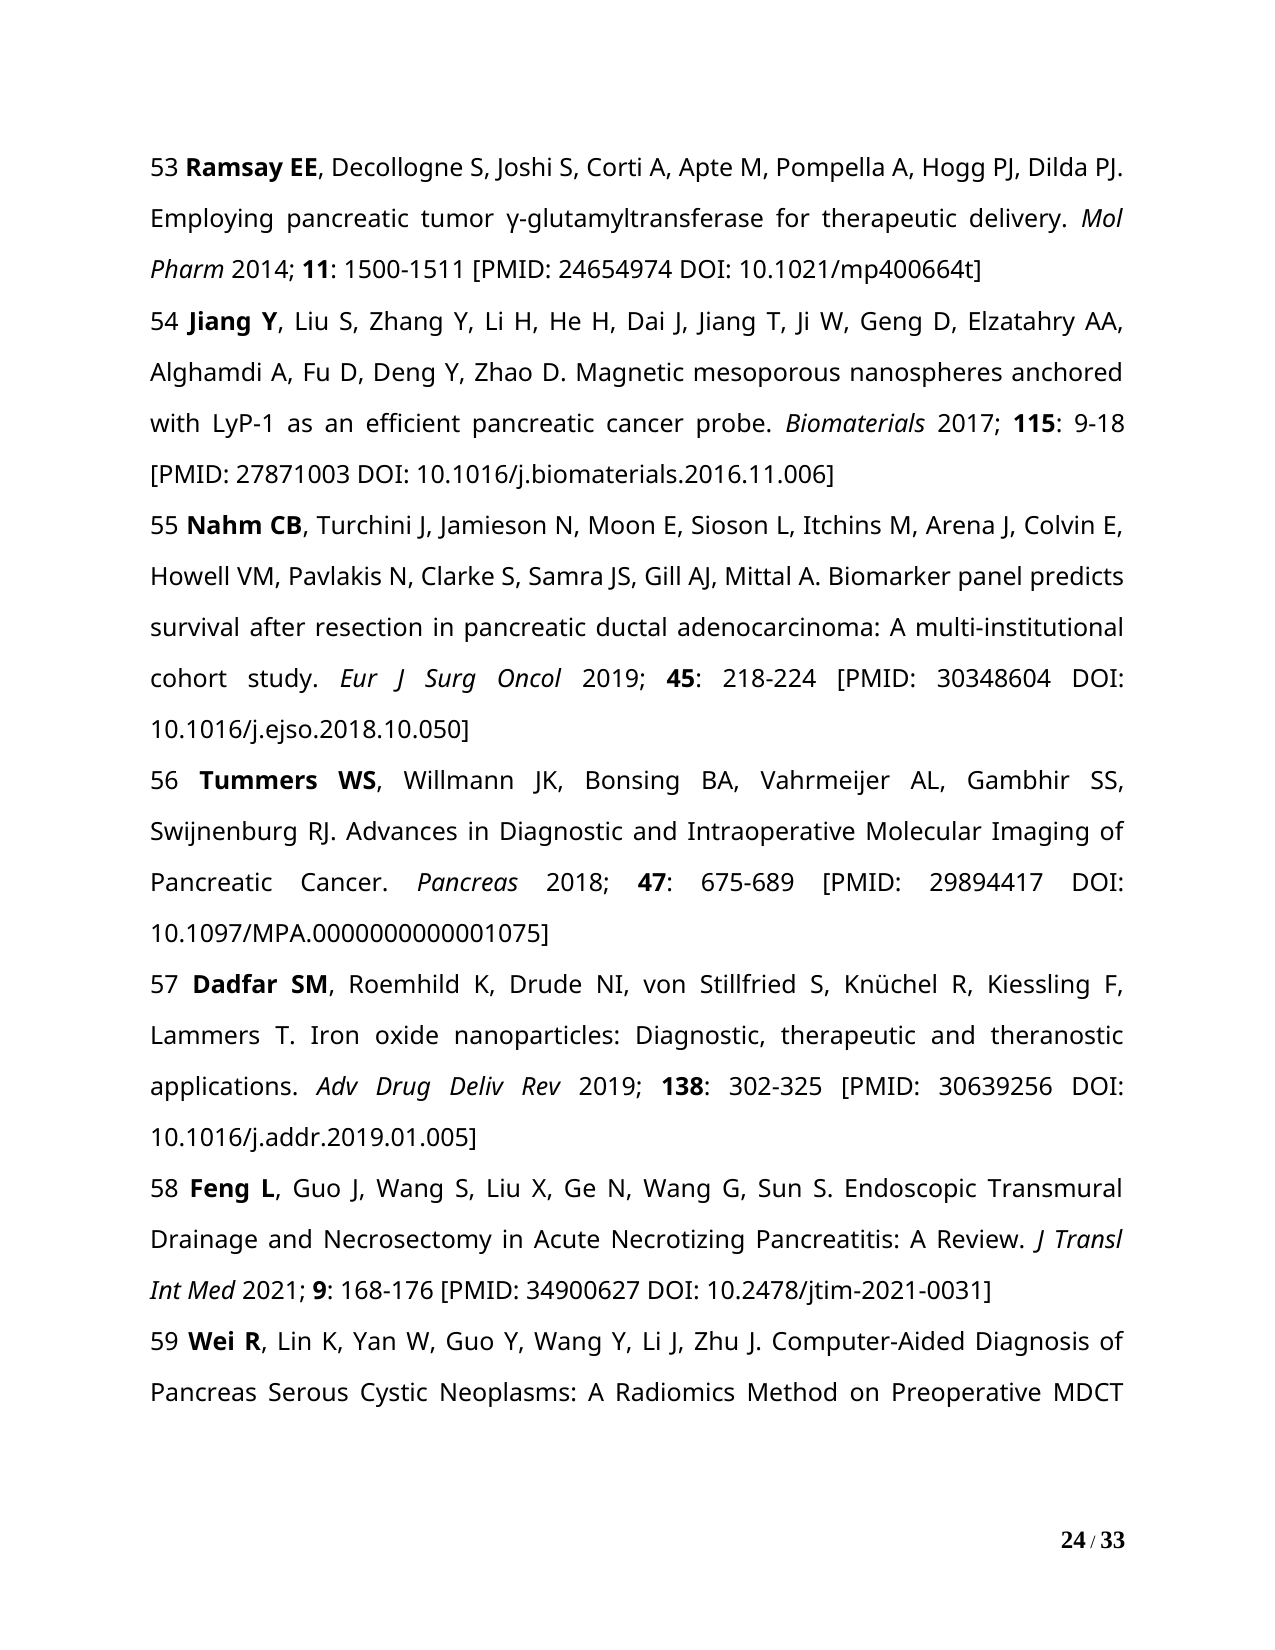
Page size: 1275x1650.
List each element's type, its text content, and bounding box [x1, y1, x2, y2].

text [150, 1324, 1125, 1409]
text 56 Tummers WS, Willmann JK, Bonsing BA, Vahrmeijer AL, Gambhir SS, Swijnenburg RJ. Advances in Diagnostic and Intraoperative Molecular Imaging of Pancreatic Cancer. Pancreas 2018; 47: 675-689 [PMID: 29894417 DOI: 10.1097/MPA.0000000000001075] [150, 762, 1125, 950]
text 54 Jiang Y, Liu S, Zhang Y, Li H, He H, Dai J, Jiang T, Ji W, Geng D, Elzatahry AA, Alghamdi A, Fu D, Deng Y, Zhao D. Magnetic mesoporous nanospheres anchored with LyP-1 as an efficient pancreatic cancer probe. Biomaterials 2017; 115: 9-18 [PMID: 27871003 DOI: 10.1016/j.biomaterials.2016.11.006] [150, 303, 1125, 490]
text 57 Dadfar SM, Roemhild K, Drude NI, von Stillfried S, Knüchel R, Kiessling F, Lammers T. Iron oxide nanoparticles: Diagnostic, therapeutic and theranostic applications. Adv Drug Deliv Rev 2019; 138: 302-325 [PMID: 30639256 DOI: 10.1016/j.addr.2019.01.005] [150, 967, 1125, 1154]
text 53 Ramsay EE, Decollogne S, Joshi S, Corti A, Apte M, Pompella A, Hogg PJ, Dilda PJ. Employing pancreatic tumor γ-glutamyltransferase for therapeutic delivery. Mol Pharm 2014; 11: 1500-1511 [PMID: 24654974 DOI: 10.1021/mp400664t] [150, 150, 1125, 286]
text 55 Nahm CB, Turchini J, Jamieson N, Moon E, Sioson L, Itchins M, Arena J, Colvin E, Howell VM, Pavlakis N, Clarke S, Samra JS, Gill AJ, Mittal A. Biomarker panel predicts survival after resection in pancreatic ductal adenocarcinoma: A multi-institutional cohort study. Eur J Surg Oncol 2019; 45: 218-224 [PMID: 30348604 DOI: 10.1016/j.ejso.2018.10.050] [150, 507, 1125, 746]
text 58 Feng L, Guo J, Wang S, Liu X, Ge N, Wang G, Sun S. Endoscopic Transmural Drainage and Necrosectomy in Acute Necrotizing Pancreatitis: A Review. J Transl Int Med 2021; 9: 168-176 [PMID: 34900627 DOI: 10.2478/jtim-2021-0031] [150, 1171, 1125, 1307]
